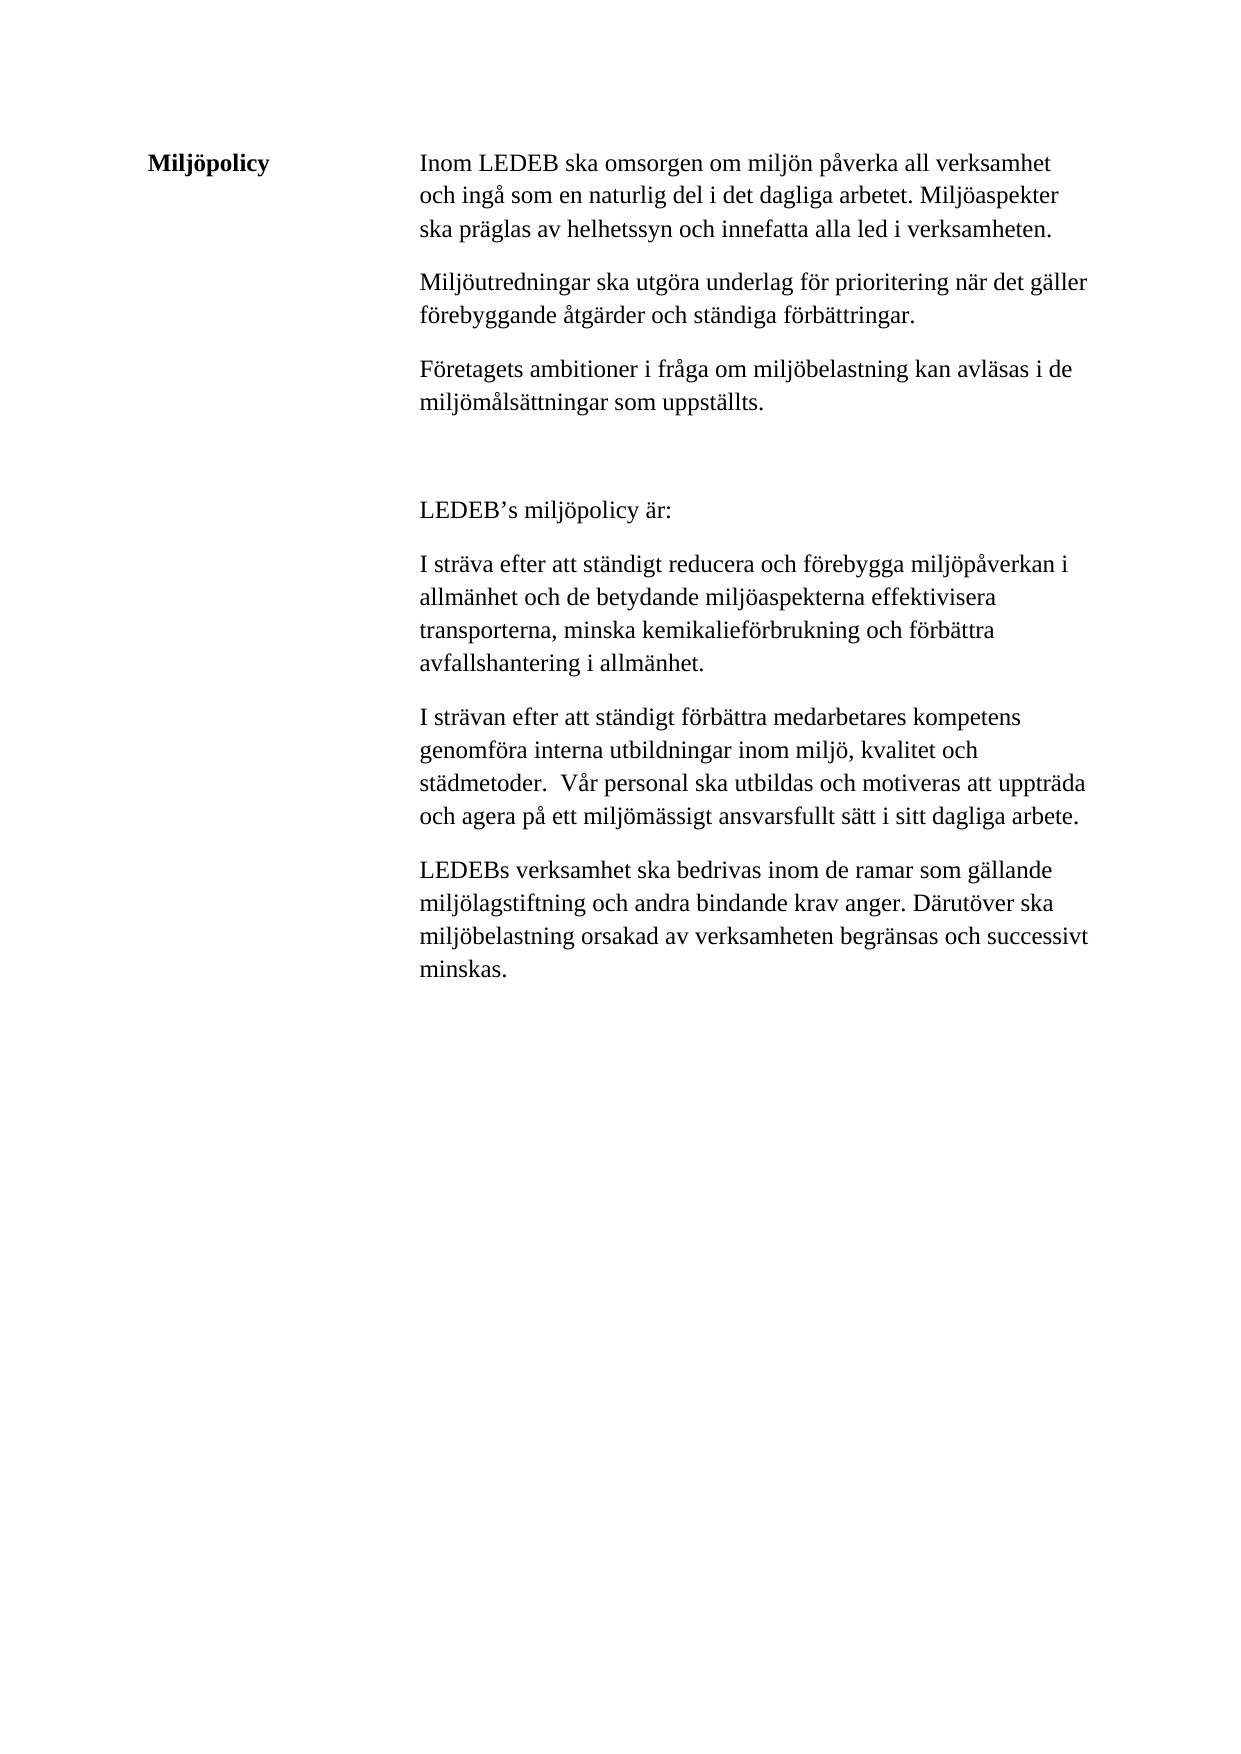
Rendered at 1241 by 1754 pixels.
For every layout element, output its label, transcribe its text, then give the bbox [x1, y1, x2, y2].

text LEDEBs verksamhet ska bedrivas inom de ramar som gällande miljölagstiftning och andra bindande krav anger. Därutöver ska miljöbelastning orsakad av verksamheten begränsas och successivt minskas. [419, 855, 1093, 983]
text Företagets ambitioner i fråga om miljöbelastning kan avläsas i de miljömålsättningar som uppställts. [419, 354, 1093, 416]
text Miljöutredningar ska utgöra underlag för prioritering när det gäller förebyggande åtgärder och ständiga förbättringar. [419, 267, 1093, 329]
text I strävan efter att ständigt förbättra medarbetares kompetens genomföra interna utbildningar inom miljö, kvalitet och städmetoder. Vår personal ska utbildas och motiveras att uppträda och agera på ett miljömässigt ansvarsfullt sätt i sitt dagliga arbete. [419, 702, 1093, 830]
text Miljöpolicy Inom LEDEB ska omsorgen om miljön påverka all verksamhet och ingå som en naturlig del i det dagliga arbetet. Miljöaspekter ska präglas av helhetssyn och innefatta alla led i verksamheten. [148, 148, 1093, 242]
text LEDEB’s miljöpolicy är: [283, 495, 1093, 524]
text I sträva efter att ständigt reducera och förebygga miljöpåverkan i allmänhet och de betydande miljöaspekterna effektivisera transporterna, minska kemikalieförbrukning och förbättra avfallshantering i allmänhet. [419, 549, 1093, 677]
